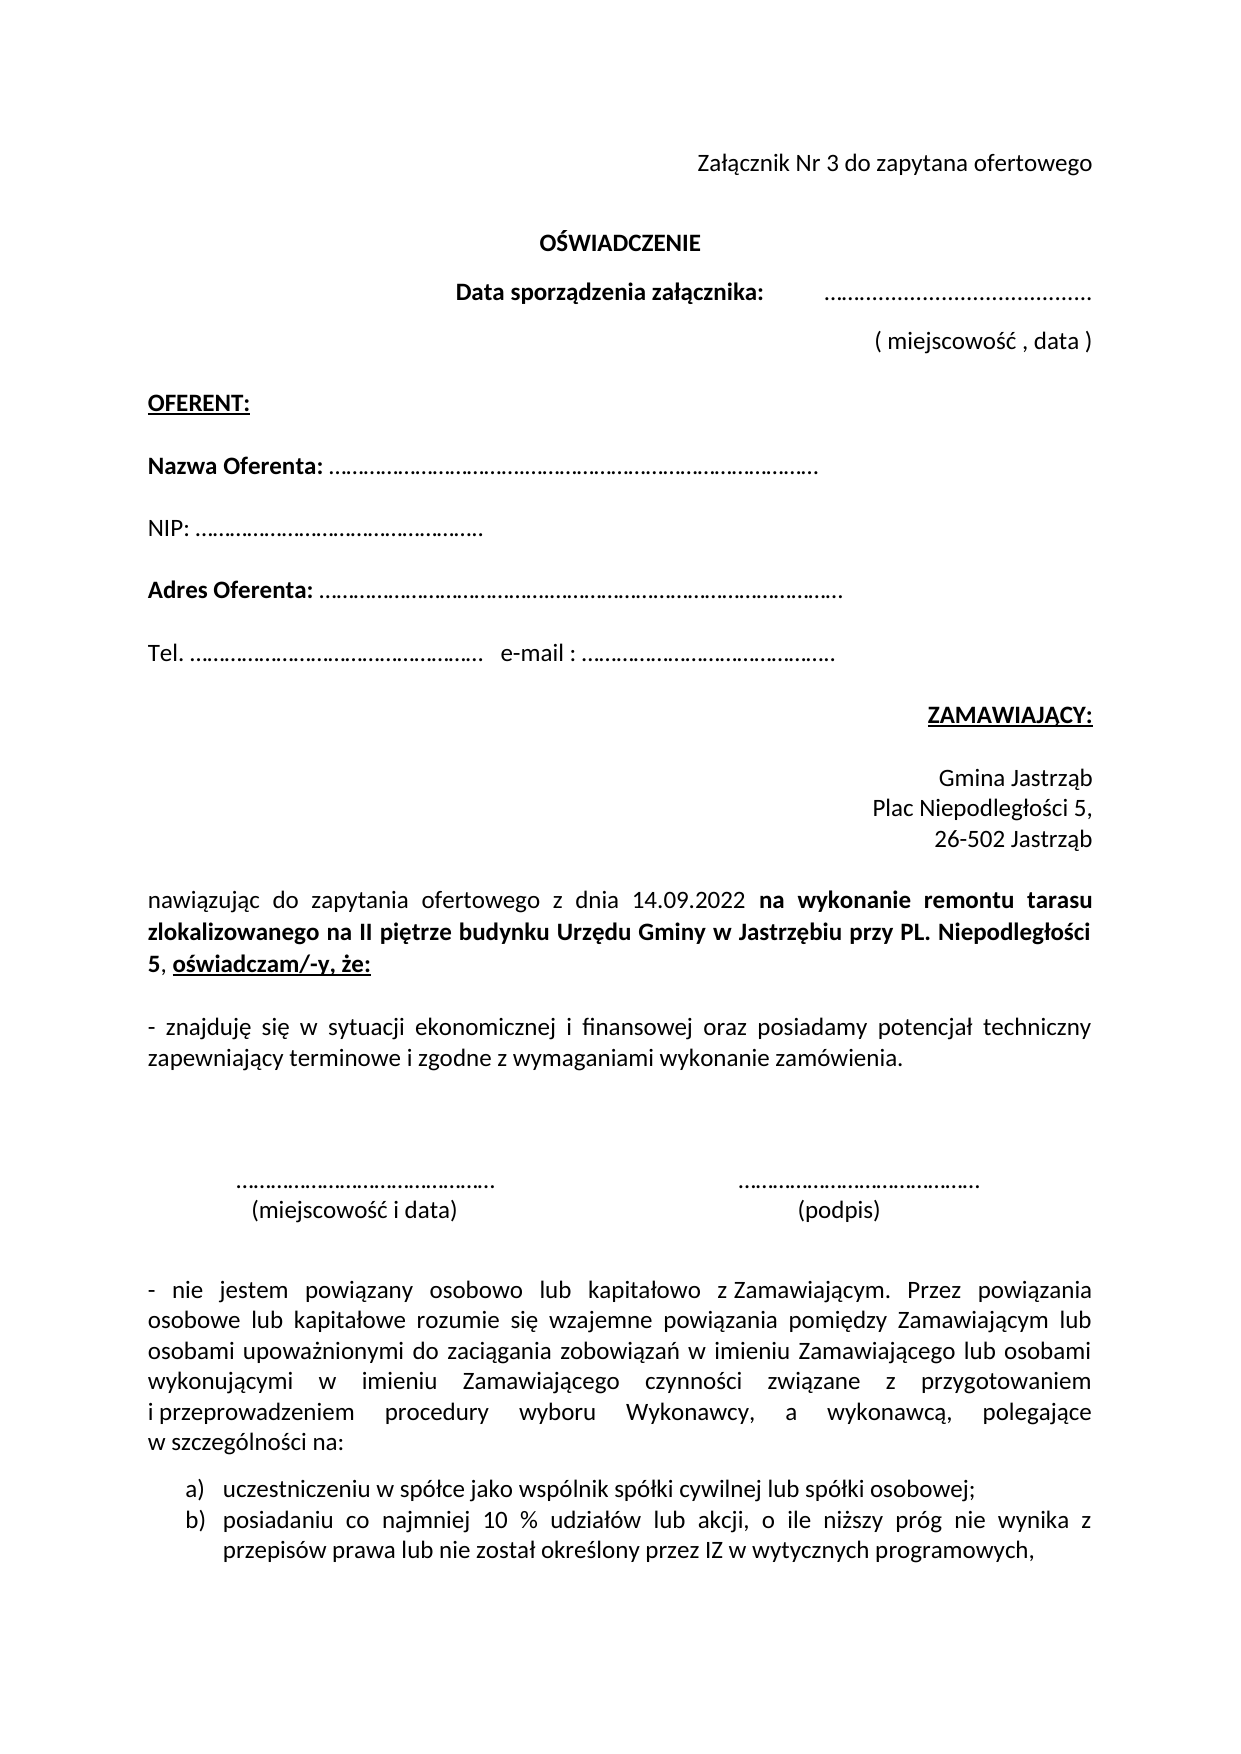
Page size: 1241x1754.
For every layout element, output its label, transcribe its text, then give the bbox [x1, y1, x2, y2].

text (miejscowość i data) (podpis) [251, 1194, 1093, 1225]
text - nie jestem powiązany osobowo lub kapitałowo z Zamawiającym. Przez powiązania osobowe lub kapitałowe rozumie się wzajemne powiązania pomiędzy Zamawiającym lub osobami upoważnionymi do zaciągania zobowiązań w imieniu Zamawiającego lub osobami wykonującymi w imieniu Zamawiającego czynności związane z przygotowaniem i przeprowadzeniem procedury wyboru Wykonawcy, a wykonawcą, polegające w szczególności na: [148, 1274, 1093, 1457]
text 26-502 Jastrząb [148, 823, 1093, 853]
text nawiązując do zapytania ofertowego z dnia 14.09.2022 na wykonanie remontu tarasu zlokalizowanego na II piętrze budynku Urzędu Gminy w Jastrzębiu przy PL. Niepodległości 5, oświadczam/-y, że: [148, 884, 1093, 979]
list uczestniczeniu w spółce jako wspólnik spółki cywilnej lub spółki osobowej; [185, 1474, 1093, 1504]
text ( miejscowość , data ) [148, 325, 1093, 356]
text ZAMAWIAJĄCY: [516, 699, 1093, 730]
text Gmina Jastrząb [148, 762, 1093, 792]
text Data sporządzenia załącznika: ……..................................... [369, 276, 1093, 307]
text OŚWIADCZENIE [148, 227, 1093, 258]
text NIP: ………………………………………….. [148, 512, 1093, 543]
text Załącznik Nr 3 do zapytana ofertowego [148, 148, 1093, 178]
text Tel. …………………………………………… e-mail : …………………………………….. [148, 637, 1093, 667]
text - znajduję się w sytuacji ekonomicznej i finansowej oraz posiadamy potencjał techniczny zapewniający terminowe i zgodne z wymaganiami wykonanie zamówienia. [148, 1011, 1093, 1072]
text ……………………………………… …………………………………… [236, 1164, 1093, 1194]
text Nazwa Oferenta: …………………………….…………………………………………… [148, 450, 1093, 480]
text Plac Niepodległości 5, [148, 792, 1093, 823]
list posiadaniu co najmniej 10 % udziałów lub akcji, o ile niższy próg nie wynika z przepisów prawa lub nie został określony przez IZ w wytycznych programowych, [185, 1504, 1093, 1565]
text OFERENT: [148, 387, 1093, 418]
text Adres Oferenta: ………………………………….…………………………………………… [148, 574, 1093, 605]
